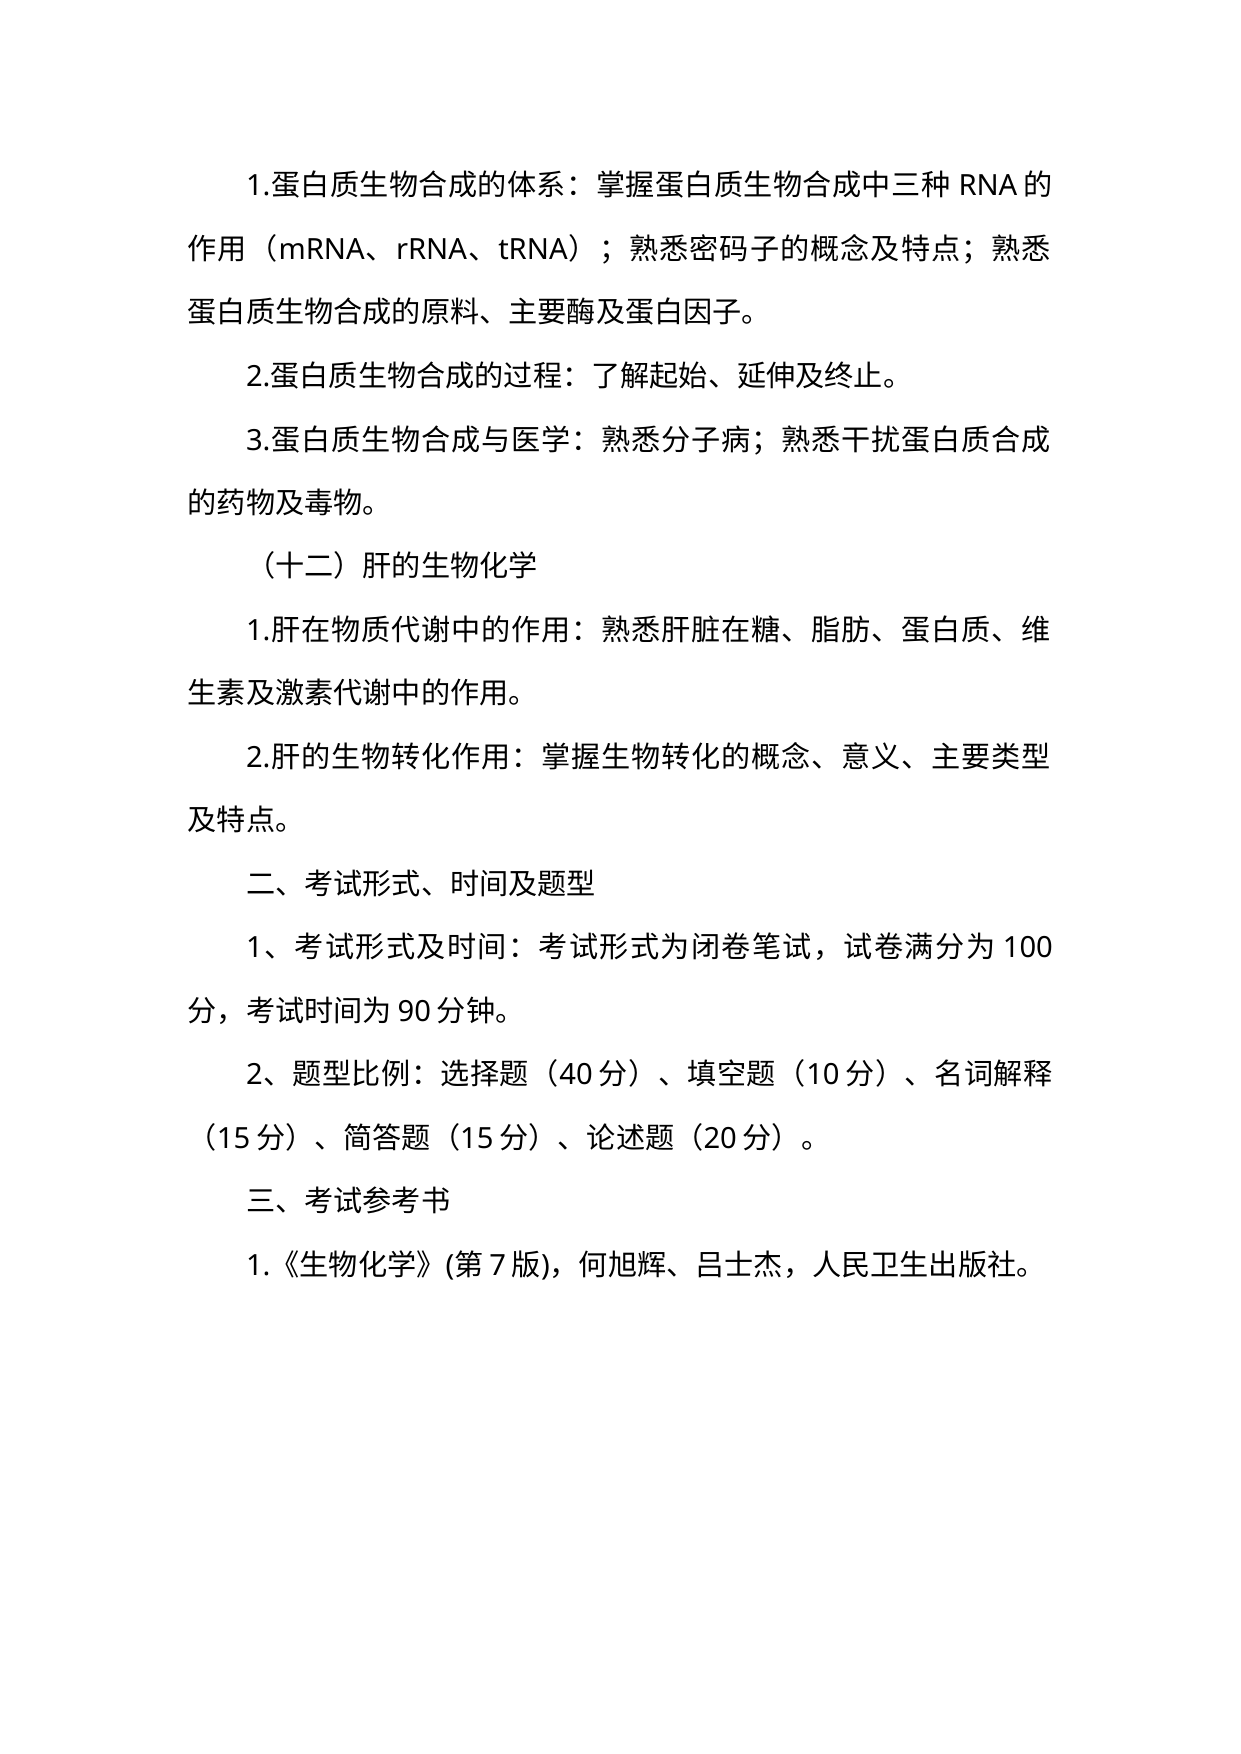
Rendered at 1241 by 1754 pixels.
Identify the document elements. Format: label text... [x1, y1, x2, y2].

text 3.蛋白质生物合成与医学：熟悉分子病；熟悉干扰蛋白质合成的药物及毒物。 [187, 416, 1053, 522]
text 2、题型比例：选择题（40分）、填空题（10分）、名词解释（15分）、简答题（15分）、论述题（20分）。 [187, 1051, 1053, 1157]
text 1.《生物化学》(第7版)，何旭辉、吕士杰，人民卫生出版社。 [187, 1241, 1053, 1284]
text 2.蛋白质生物合成的过程：了解起始、延伸及终止。 [187, 352, 1053, 395]
text 三、考试参考书 [187, 1178, 1053, 1220]
text 1.肝在物质代谢中的作用：熟悉肝脏在糖、脂肪、蛋白质、维生素及激素代谢中的作用。 [187, 606, 1053, 712]
text 2.肝的生物转化作用：掌握生物转化的概念、意义、主要类型及特点。 [187, 733, 1053, 839]
text 二、考试形式、时间及题型 [187, 860, 1053, 903]
text （十二）肝的生物化学 [187, 543, 1053, 585]
text 1、考试形式及时间：考试形式为闭卷笔试，试卷满分为100分，考试时间为90分钟。 [187, 924, 1053, 1030]
text 1.蛋白质生物合成的体系：掌握蛋白质生物合成中三种RNA的作用（mRNA、rRNA、tRNA）；熟悉密码子的概念及特点；熟悉蛋白质生物合成的原料、主要酶及蛋白因子。 [187, 162, 1053, 331]
